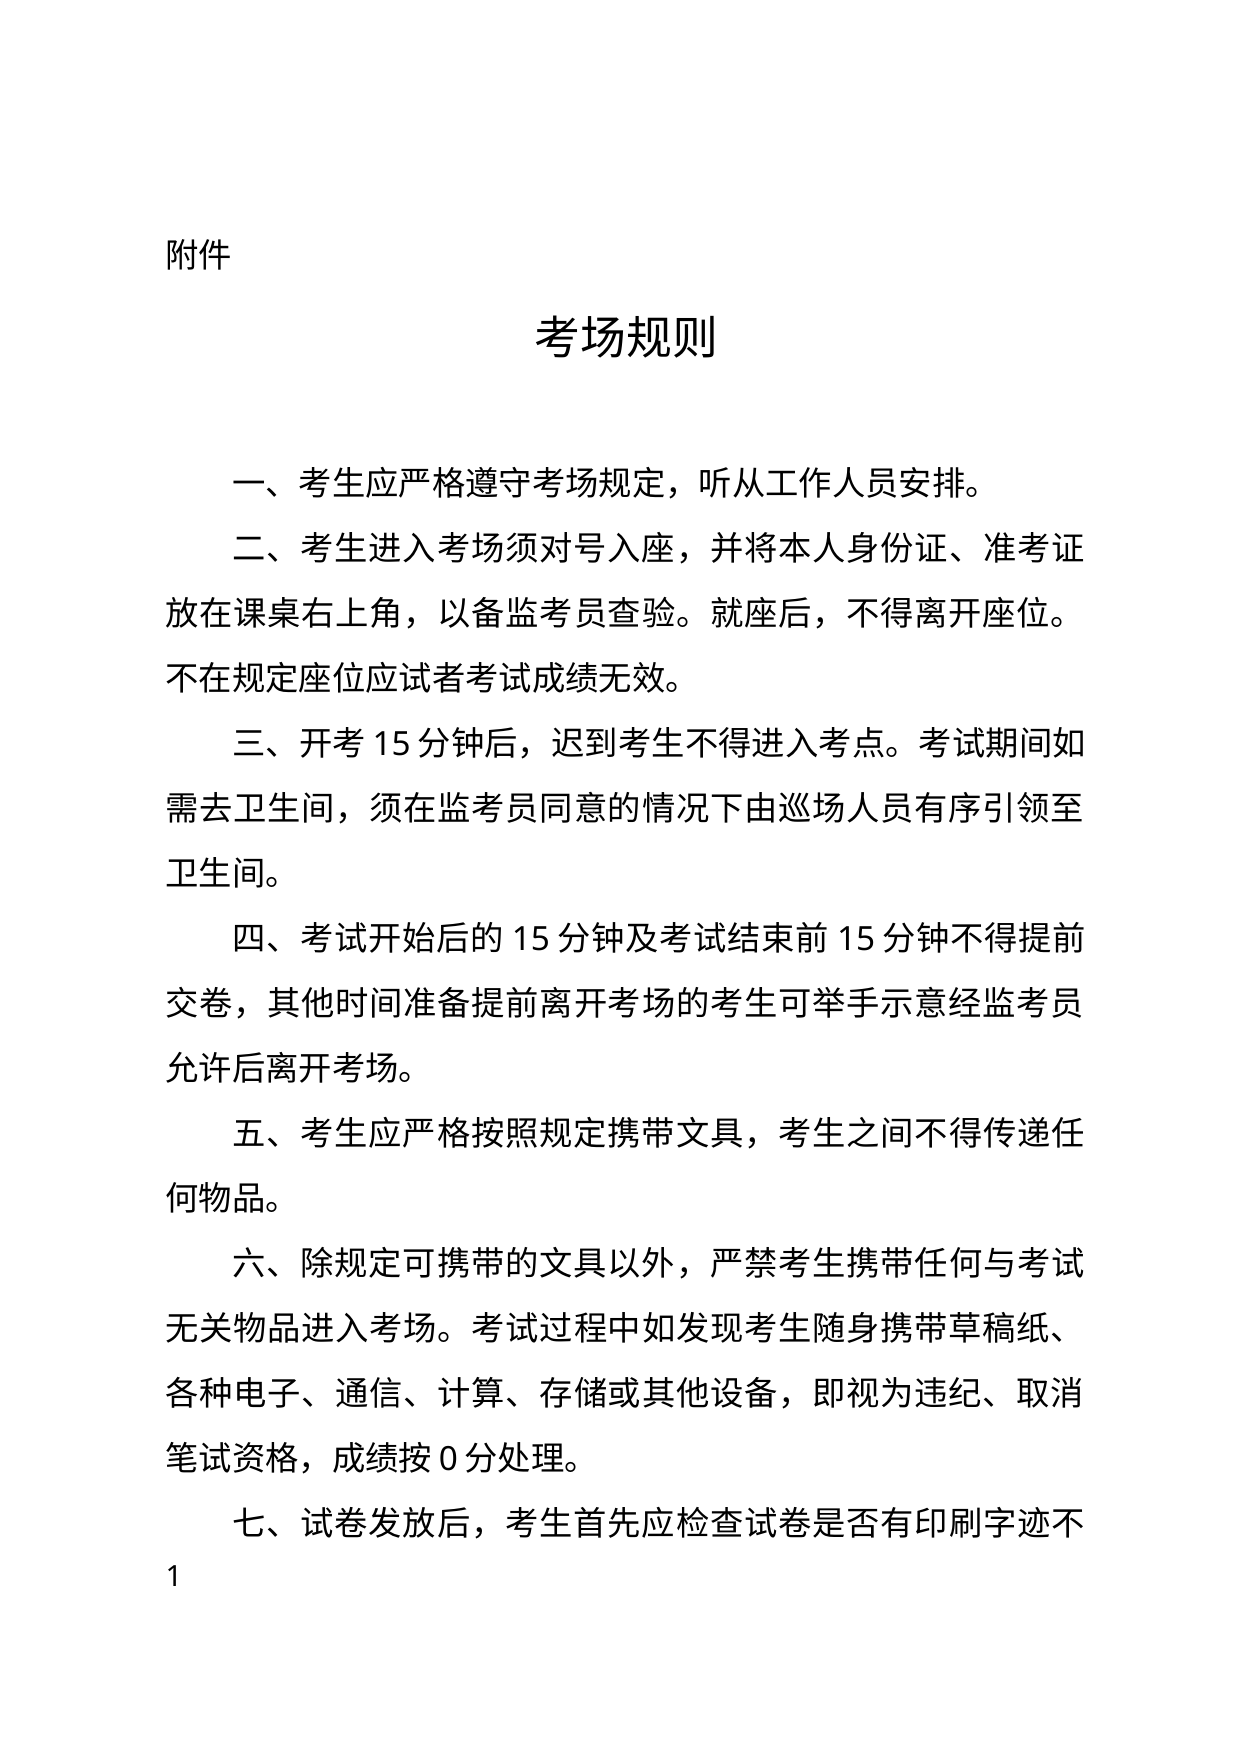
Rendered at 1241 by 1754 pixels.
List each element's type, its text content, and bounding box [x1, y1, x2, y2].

text 四、考试开始后的15分钟及考试结束前15分钟不得提前交卷，其他时间准备提前离开考场的考生可举手示意经监考员允许后离开考场。 [165, 903, 1087, 1098]
text 六、除规定可携带的文具以外，严禁考生携带任何与考试无关物品进入考场。考试过程中如发现考生随身携带草稿纸、各种电子、通信、计算、存储或其他设备，即视为违纪、取消笔试资格，成绩按0分处理。 [165, 1228, 1087, 1488]
text 附件 [165, 221, 1087, 286]
text 五、考生应严格按照规定携带文具，考生之间不得传递任何物品。 [165, 1098, 1087, 1228]
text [165, 1488, 1087, 1553]
text 三、开考15分钟后，迟到考生不得进入考点。考试期间如需去卫生间，须在监考员同意的情况下由巡场人员有序引领至卫生间。 [165, 708, 1087, 903]
text 二、考生进入考场须对号入座，并将本人身份证、准考证放在课桌右上角，以备监考员查验。就座后，不得离开座位。不在规定座位应试者考试成绩无效。 [165, 513, 1087, 708]
text 考场规则 [165, 286, 1087, 383]
text 一、考生应严格遵守考场规定，听从工作人员安排。 [165, 448, 1087, 513]
